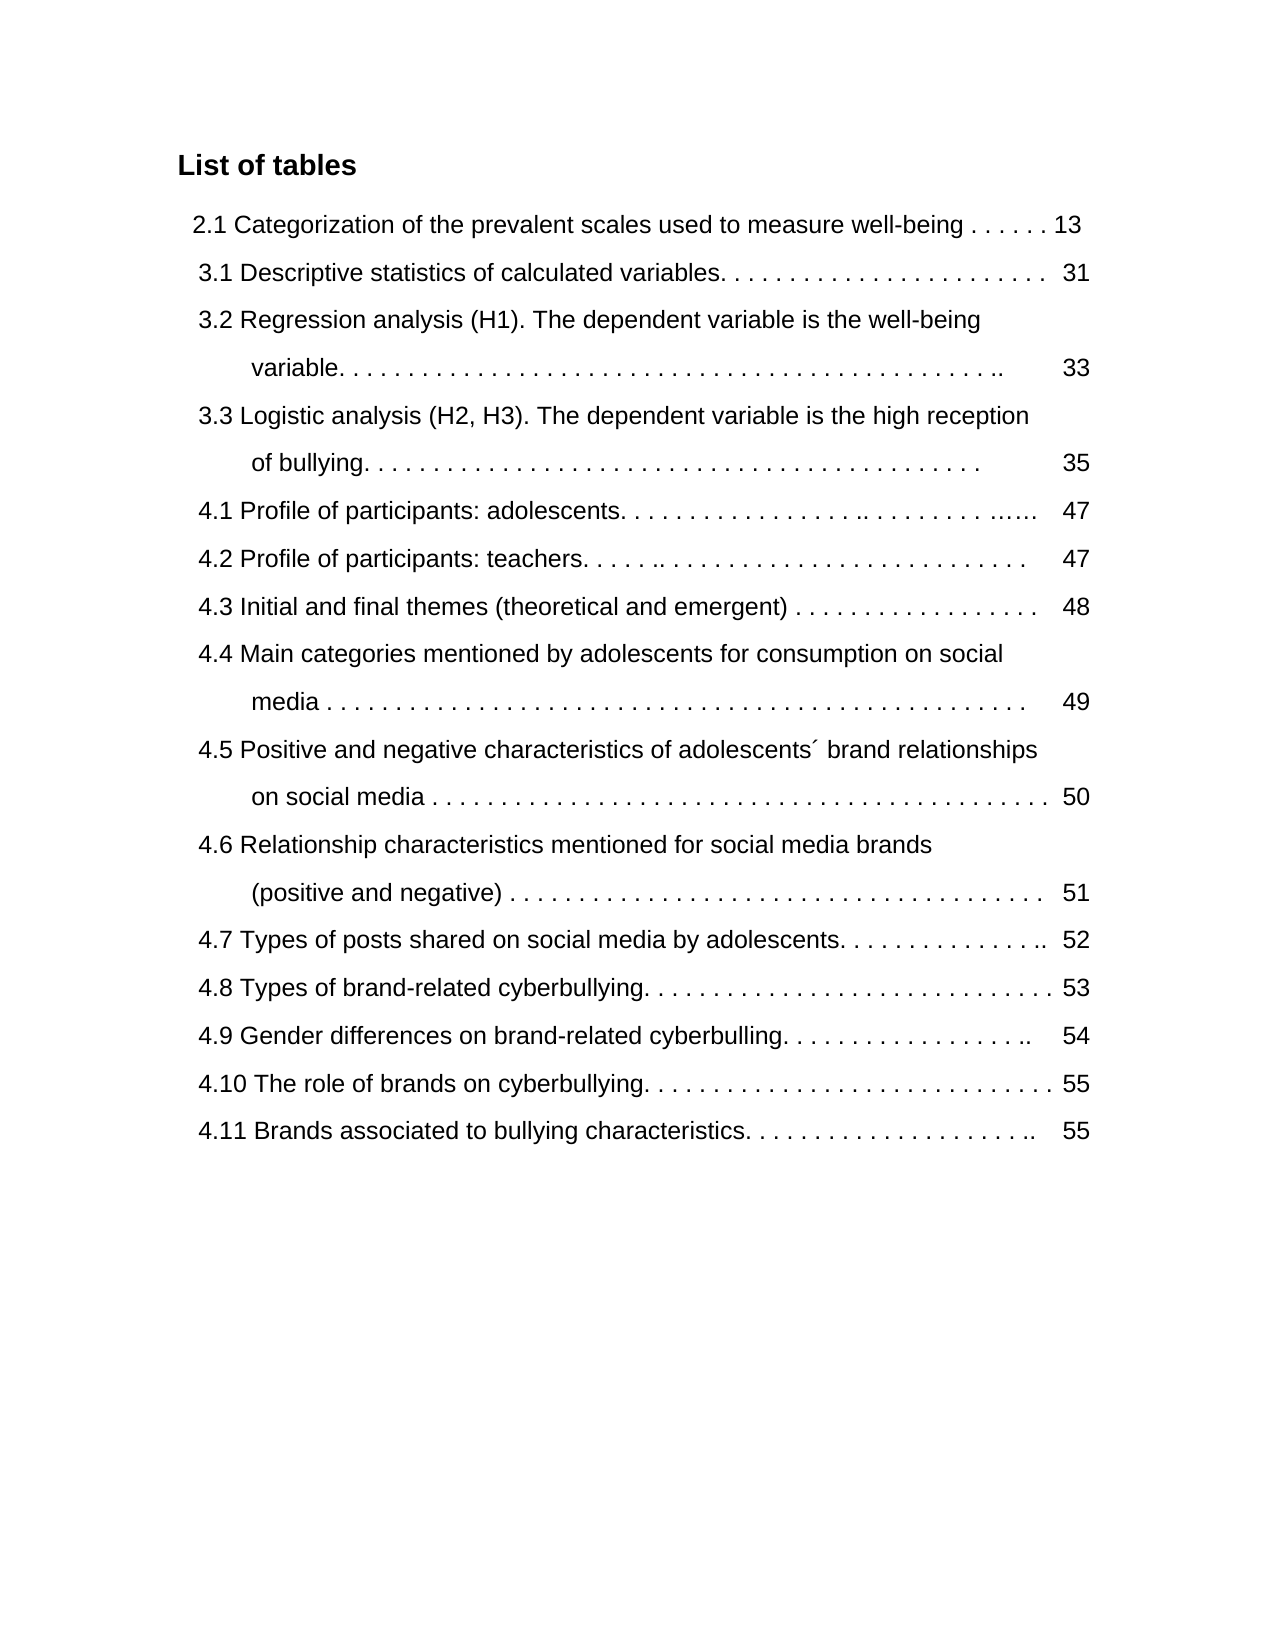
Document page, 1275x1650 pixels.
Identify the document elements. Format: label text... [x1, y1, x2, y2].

text 4.11 Brands associated to bullying characteristics. . . . . . . . . . . . . . . . . . . . .. 55 [177, 1116, 1098, 1145]
text 3.2 Regression analysis (H1). The dependent variable is the well-being [177, 305, 1098, 334]
text 2.1 Categorization of the prevalent scales used to measure well-being . . . . . . 13 [177, 210, 1098, 239]
text (positive and negative) . . . . . . . . . . . . . . . . . . . . . . . . . . . . . . . . . . . . . . . 51 [177, 878, 1098, 907]
text variable. . . . . . . . . . . . . . . . . . . . . . . . . . . . . . . . . . . . . . . . . . . . . . . .. 33 [177, 353, 1098, 382]
text 4.3 Initial and final themes (theoretical and emergent) . . . . . . . . . . . . . . . . . . 48 [177, 592, 1098, 620]
text 4.4 Main categories mentioned by adolescents for consumption on social [177, 639, 1098, 668]
text List of tables [177, 148, 1098, 181]
text 4.7 Types of posts shared on social media by adolescents. . . . . . . . . . . . . . .. 52 [177, 926, 1098, 954]
text 3.3 Logistic analysis (H2, H3). The dependent variable is the high reception [177, 401, 1098, 429]
text 4.5 Positive and negative characteristics of adolescents´ brand relationships [177, 735, 1098, 763]
text 4.6 Relationship characteristics mentioned for social media brands [177, 830, 1098, 859]
text 4.1 Profile of participants: adolescents. . . . . . . . . . . . . . . . . .. . . . . . . . . …… 47 [177, 496, 1098, 525]
text on social media . . . . . . . . . . . . . . . . . . . . . . . . . . . . . . . . . . . . . . . . . . . . . 50 [177, 782, 1098, 811]
text of bullying. . . . . . . . . . . . . . . . . . . . . . . . . . . . . . . . . . . . . . . . . . . . . 35 [177, 448, 1098, 477]
text 4.2 Profile of participants: teachers. . . . . .. . . . . . . . . . . . . . . . . . . . . . . . . . . 47 [177, 544, 1098, 573]
text 4.9 Gender differences on brand-related cyberbulling. . . . . . . . . . . . . . . . . .. 54 [177, 1021, 1098, 1050]
text 3.1 Descriptive statistics of calculated variables. . . . . . . . . . . . . . . . . . . . . . . . 31 [177, 258, 1098, 286]
text media . . . . . . . . . . . . . . . . . . . . . . . . . . . . . . . . . . . . . . . . . . . . . . . . . . . 49 [177, 687, 1098, 716]
text 4.8 Types of brand-related cyberbullying. . . . . . . . . . . . . . . . . . . . . . . . . . . . . . 53 [177, 973, 1098, 1002]
text 4.10 The role of brands on cyberbullying. . . . . . . . . . . . . . . . . . . . . . . . . . . . . . 55 [177, 1069, 1098, 1097]
